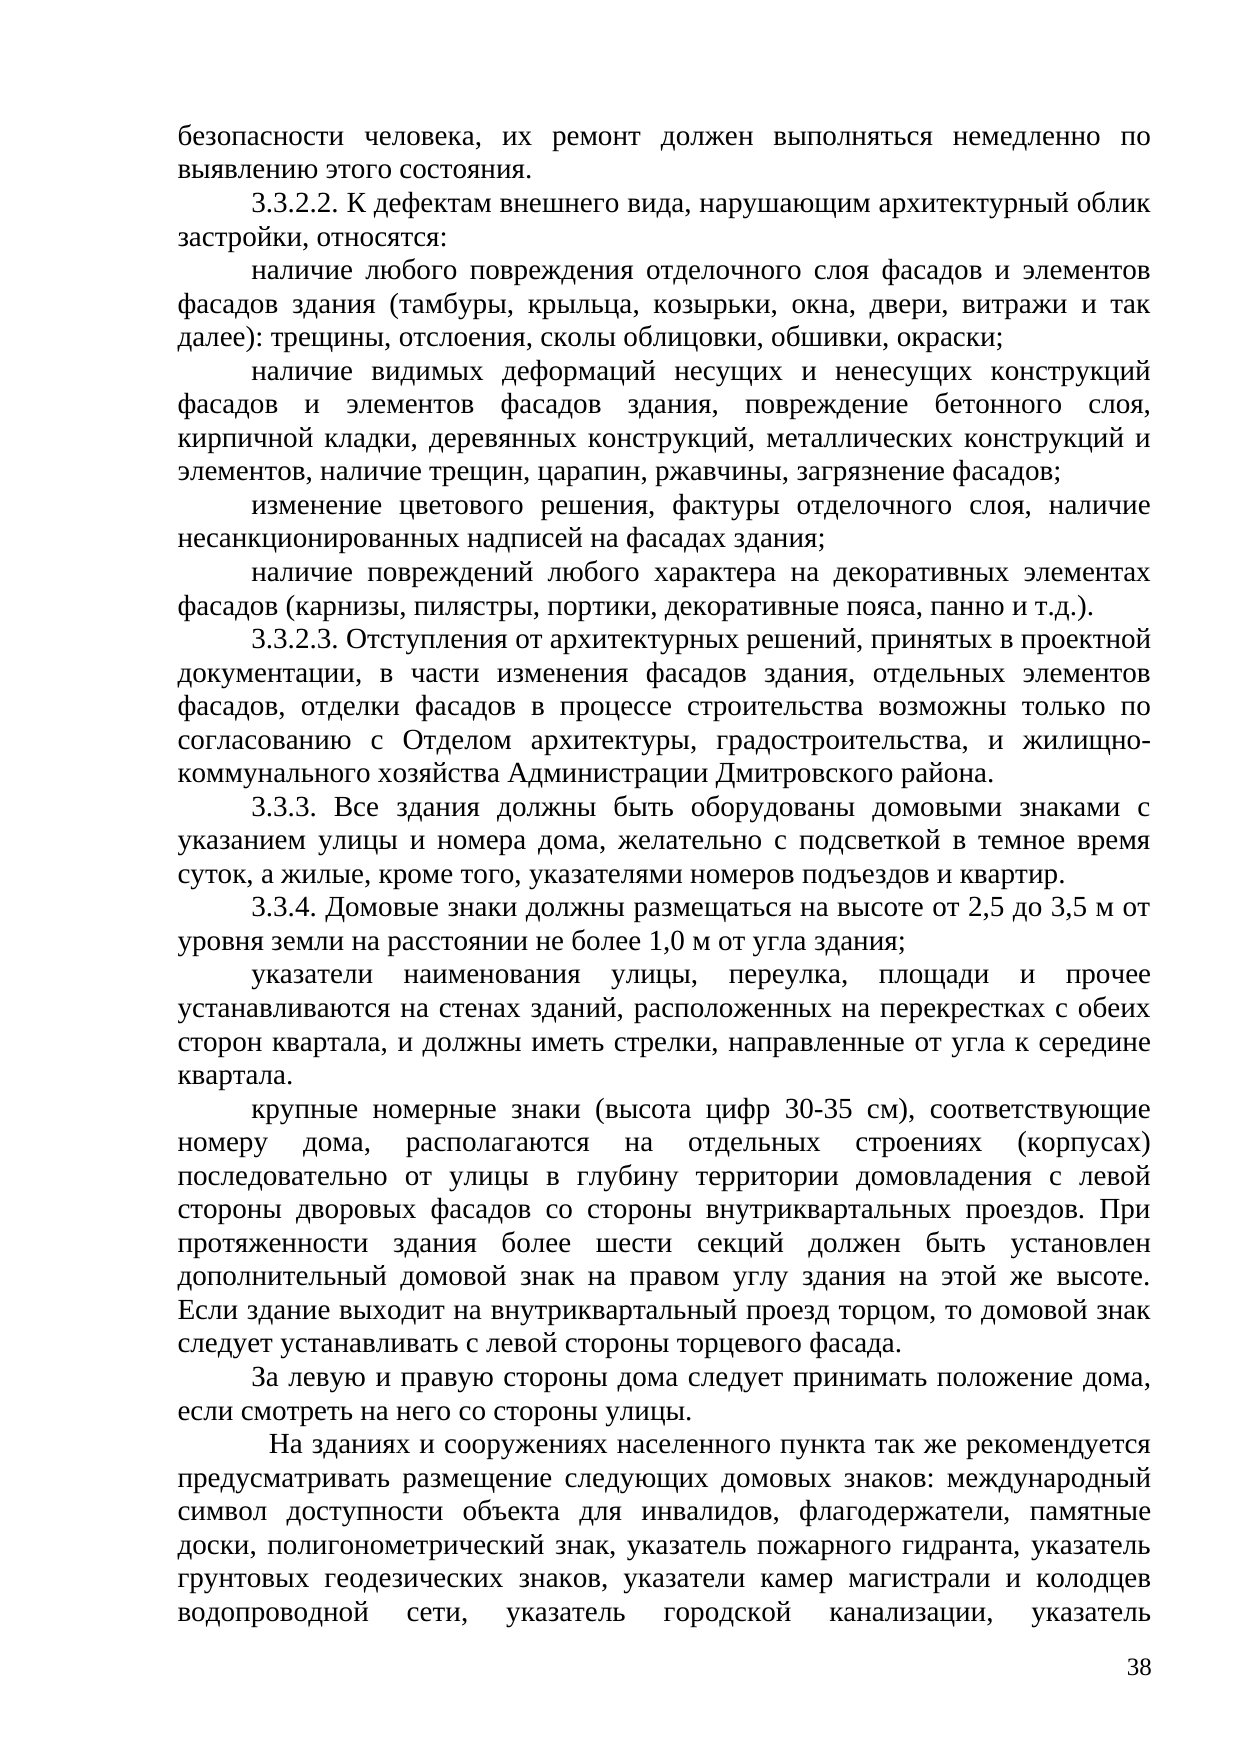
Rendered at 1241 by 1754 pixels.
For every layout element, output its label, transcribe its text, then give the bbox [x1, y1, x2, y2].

text крупные номерные знаки (высота цифр 30-), соответствующие номеру дома, располагаются на отдельных строениях (корпусах) последовательно от улицы в глубину территории домовладения с левой стороны дворовых фасадов со стороны внутриквартальных проездов. При протяженности здания более шести секций должен быть установлен дополнительный домовой знак на правом углу здания на этой же высоте. Если здание выходит на внутриквартальный проезд торцом, то домовой знак следует устанавливать с левой стороны торцевого фасада. [177, 1091, 1152, 1359]
text наличие любого повреждения отделочного слоя фасадов и элементов фасадов здания (тамбуры, крыльца, козырьки, окна, двери, витражи и так далее): трещины, отслоения, сколы облицовки, обшивки, окраски; [177, 252, 1152, 353]
text За левую и правую стороны дома следует принимать положение дома, если смотреть на него со стороны улицы. [177, 1359, 1152, 1426]
text 3.3.2.3. Отступления от архитектурных решений, принятых в проектной документации, в части изменения фасадов здания, отдельных элементов фасадов, отделки фасадов в процессе строительства возможны только по согласованию с Отделом архитектуры, градостроительства, и жилищно-коммунального хозяйства Администрации Дмитровского района. [177, 621, 1152, 789]
text наличие повреждений любого характера на декоративных элементах фасадов (карнизы, пилястры, портики, декоративные пояса, панно и т.д.). [177, 554, 1152, 621]
text указатели наименования улицы, переулка, площади и прочее устанавливаются на стенах зданий, расположенных на перекрестках с обеих сторон квартала, и должны иметь стрелки, направленные от угла к середине квартала. [177, 957, 1152, 1091]
text 3.3.2.2. К дефектам внешнего вида, нарушающим архитектурный облик застройки, относятся: [177, 185, 1152, 252]
text 3.3.4. Домовые знаки должны размещаться на высоте от 2,5 до от уровня земли на расстоянии не более от угла здания; [177, 889, 1152, 957]
text изменение цветового решения, фактуры отделочного слоя, наличие несанкционированных надписей на фасадах здания; [177, 487, 1152, 554]
text наличие видимых деформаций несущих и ненесущих конструкций фасадов и элементов фасадов здания, повреждение бетонного слоя, кирпичной кладки, деревянных конструкций, металлических конструкций и элементов, наличие трещин, царапин, ржавчины, загрязнение фасадов; [177, 353, 1152, 487]
text 3.3.3. Все здания должны быть оборудованы домовыми знаками с указанием улицы и номера дома, желательно с подсветкой в темное время суток, а жилые, кроме того, указателями номеров подъездов и квартир. [177, 789, 1152, 889]
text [177, 1426, 1152, 1627]
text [177, 118, 1152, 185]
